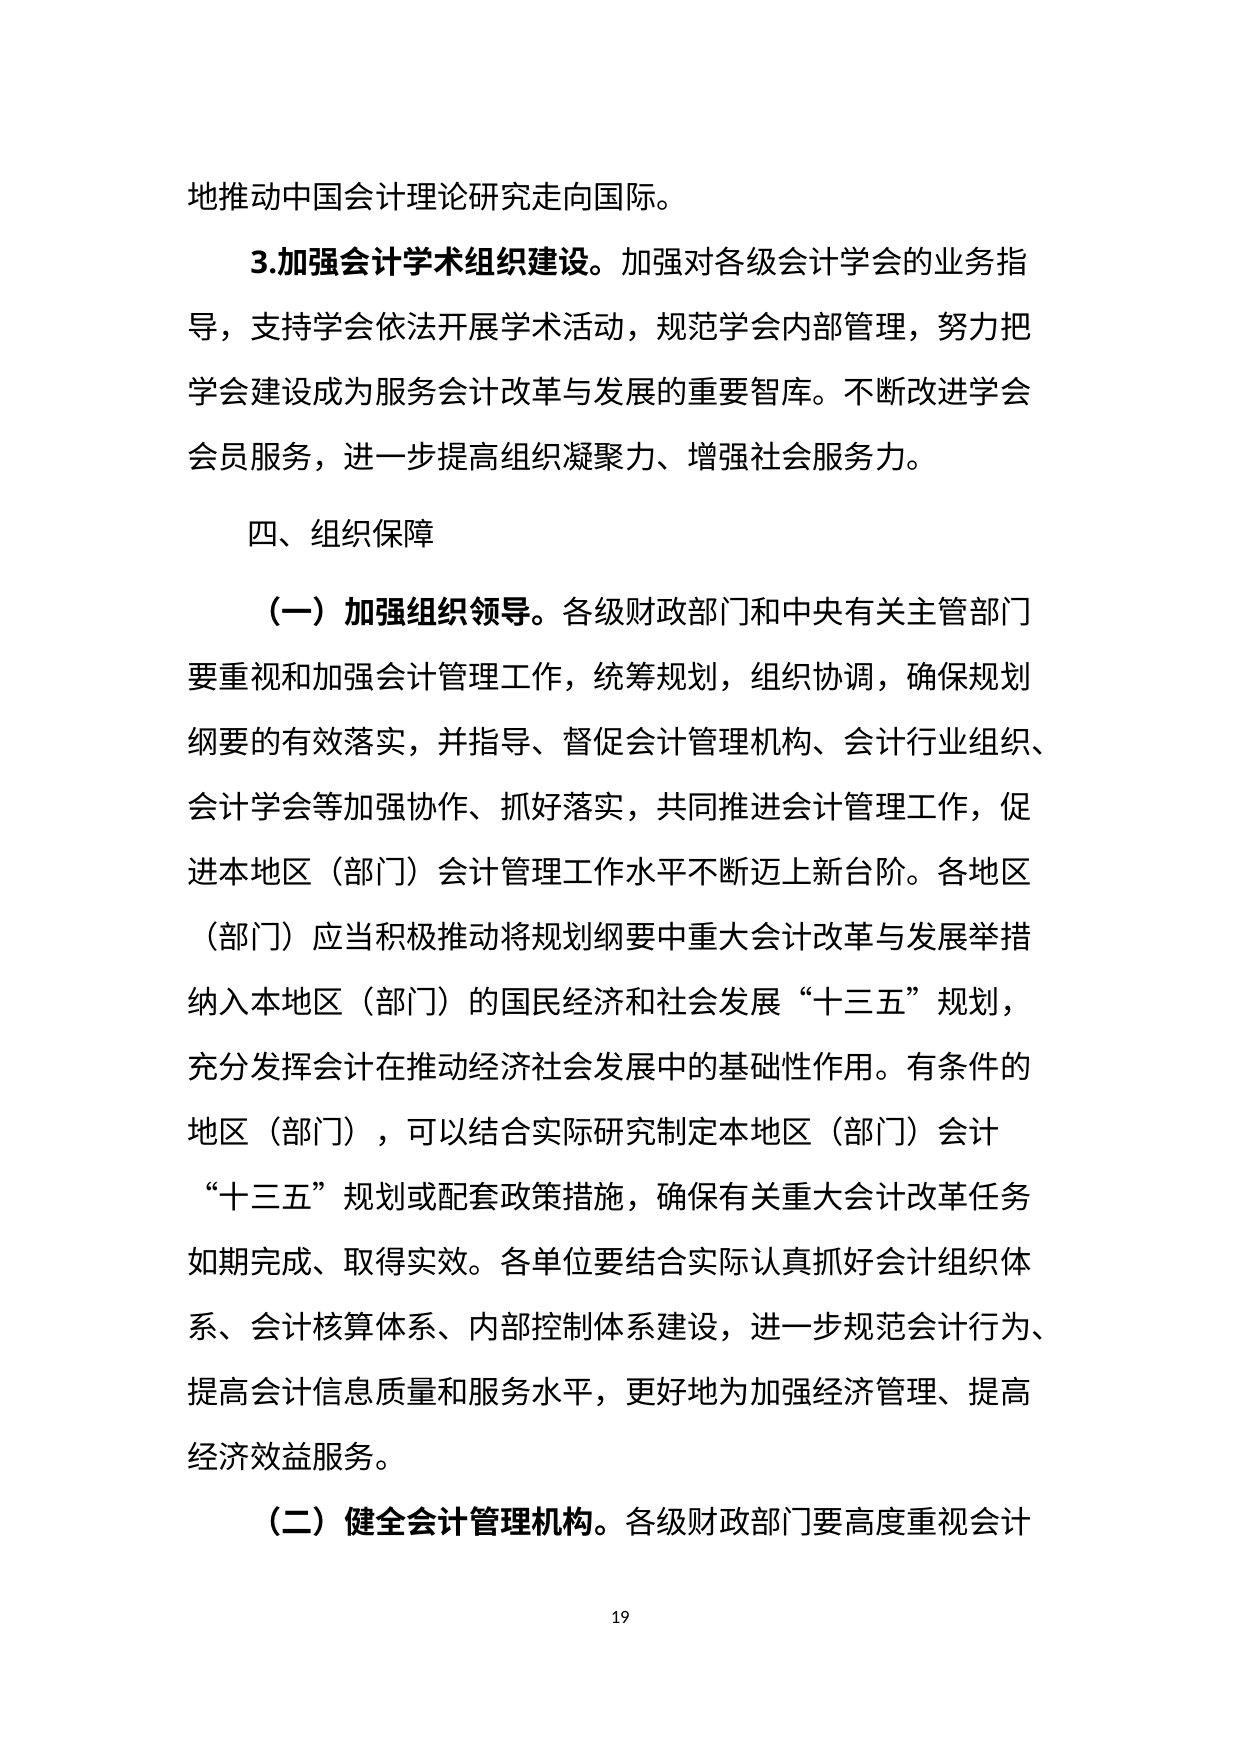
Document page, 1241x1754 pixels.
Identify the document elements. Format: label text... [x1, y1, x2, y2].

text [187, 1487, 1053, 1552]
text （一）加强组织领导。各级财政部门和中央有关主管部门要重视和加强会计管理工作，统筹规划，组织协调，确保规划纲要的有效落实，并指导、督促会计管理机构、会计行业组织、会计学会等加强协作、抓好落实，共同推进会计管理工作，促进本地区（部门）会计管理工作水平不断迈上新台阶。各地区（部门）应当积极推动将规划纲要中重大会计改革与发展举措纳入本地区（部门）的国民经济和社会发展“十三五”规划，充分发挥会计在推动经济社会发展中的基础性作用。有条件的地区（部门），可以结合实际研究制定本地区（部门）会计“十三五”规划或配套政策措施，确保有关重大会计改革任务如期完成、取得实效。各单位要结合实际认真抓好会计组织体系、会计核算体系、内部控制体系建设，进一步规范会计行为、提高会计信息质量和服务水平，更好地为加强经济管理、提高经济效益服务。 [187, 577, 1053, 1487]
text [187, 162, 1053, 227]
text 3.加强会计学术组织建设。加强对各级会计学会的业务指导，支持学会依法开展学术活动，规范学会内部管理，努力把学会建设成为服务会计改革与发展的重要智库。不断改进学会会员服务，进一步提高组织凝聚力、增强社会服务力。 [187, 227, 1053, 487]
text 四、组织保障 [187, 499, 1053, 564]
